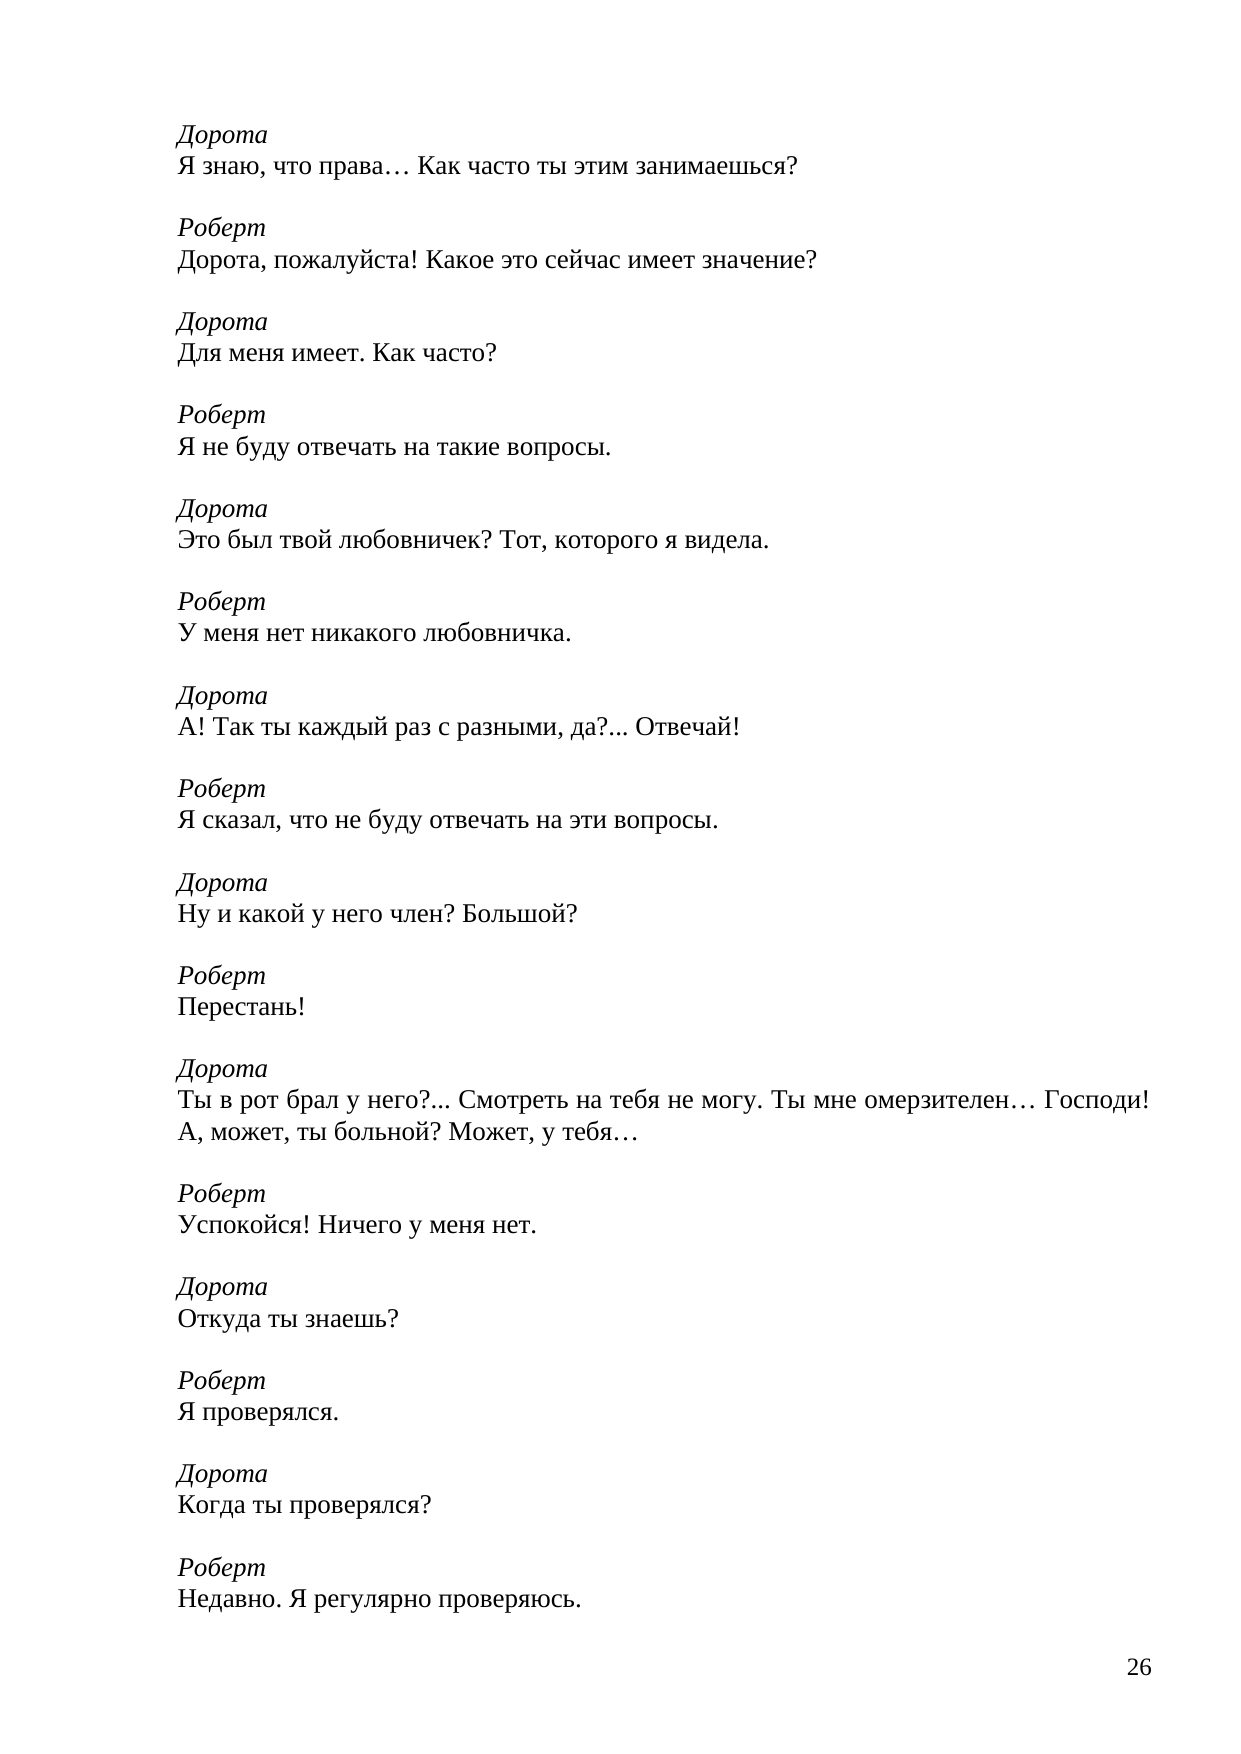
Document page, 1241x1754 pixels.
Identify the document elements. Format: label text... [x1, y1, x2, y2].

text Дорота, пожалуйста! Какое это сейчас имеет значение? [177, 243, 1152, 274]
text Это был твой любовничек? Тот, которого я видела. [177, 523, 1152, 554]
text Роберт [177, 772, 1152, 803]
text Дорота [177, 679, 1152, 710]
text Роберт [177, 1551, 1152, 1582]
text Роберт [177, 959, 1152, 990]
text А! Так ты каждый раз с разными, да?... Отвечай! [177, 710, 1152, 741]
text Дорота [177, 1457, 1152, 1488]
text Дорота [177, 1271, 1152, 1302]
text Перестань! [177, 990, 1152, 1021]
text Ну и какой у него член? Большой? [177, 897, 1152, 928]
text Дорота [177, 118, 1152, 149]
text Я знаю, что права… Как часто ты этим занимаешься? [177, 149, 1152, 180]
text Я проверялся. [177, 1395, 1152, 1426]
text Ты в рот брал у него?... Смотреть на тебя не могу. Ты мне омерзителен… Господи! А, может, ты больной? Может, у тебя… [177, 1084, 1152, 1146]
text Роберт [177, 212, 1152, 243]
text Я сказал, что не буду отвечать на эти вопросы. [177, 803, 1152, 834]
text У меня нет никакого любовничка. [177, 616, 1152, 648]
text Дорота [177, 492, 1152, 523]
text Я не буду отвечать на такие вопросы. [177, 429, 1152, 461]
text Успокойся! Ничего у меня нет. [177, 1208, 1152, 1239]
text Роберт [177, 1364, 1152, 1395]
text Дорота [177, 305, 1152, 336]
text Для меня имеет. Как часто? [177, 336, 1152, 367]
text Когда ты проверялся? [177, 1488, 1152, 1520]
text Роберт [177, 398, 1152, 429]
text Недавно. Я регулярно проверяюсь. [177, 1582, 1152, 1613]
text Дорота [177, 866, 1152, 897]
text Роберт [177, 585, 1152, 616]
text Дорота [177, 1052, 1152, 1084]
text Откуда ты знаешь? [177, 1302, 1152, 1333]
text Роберт [177, 1177, 1152, 1208]
